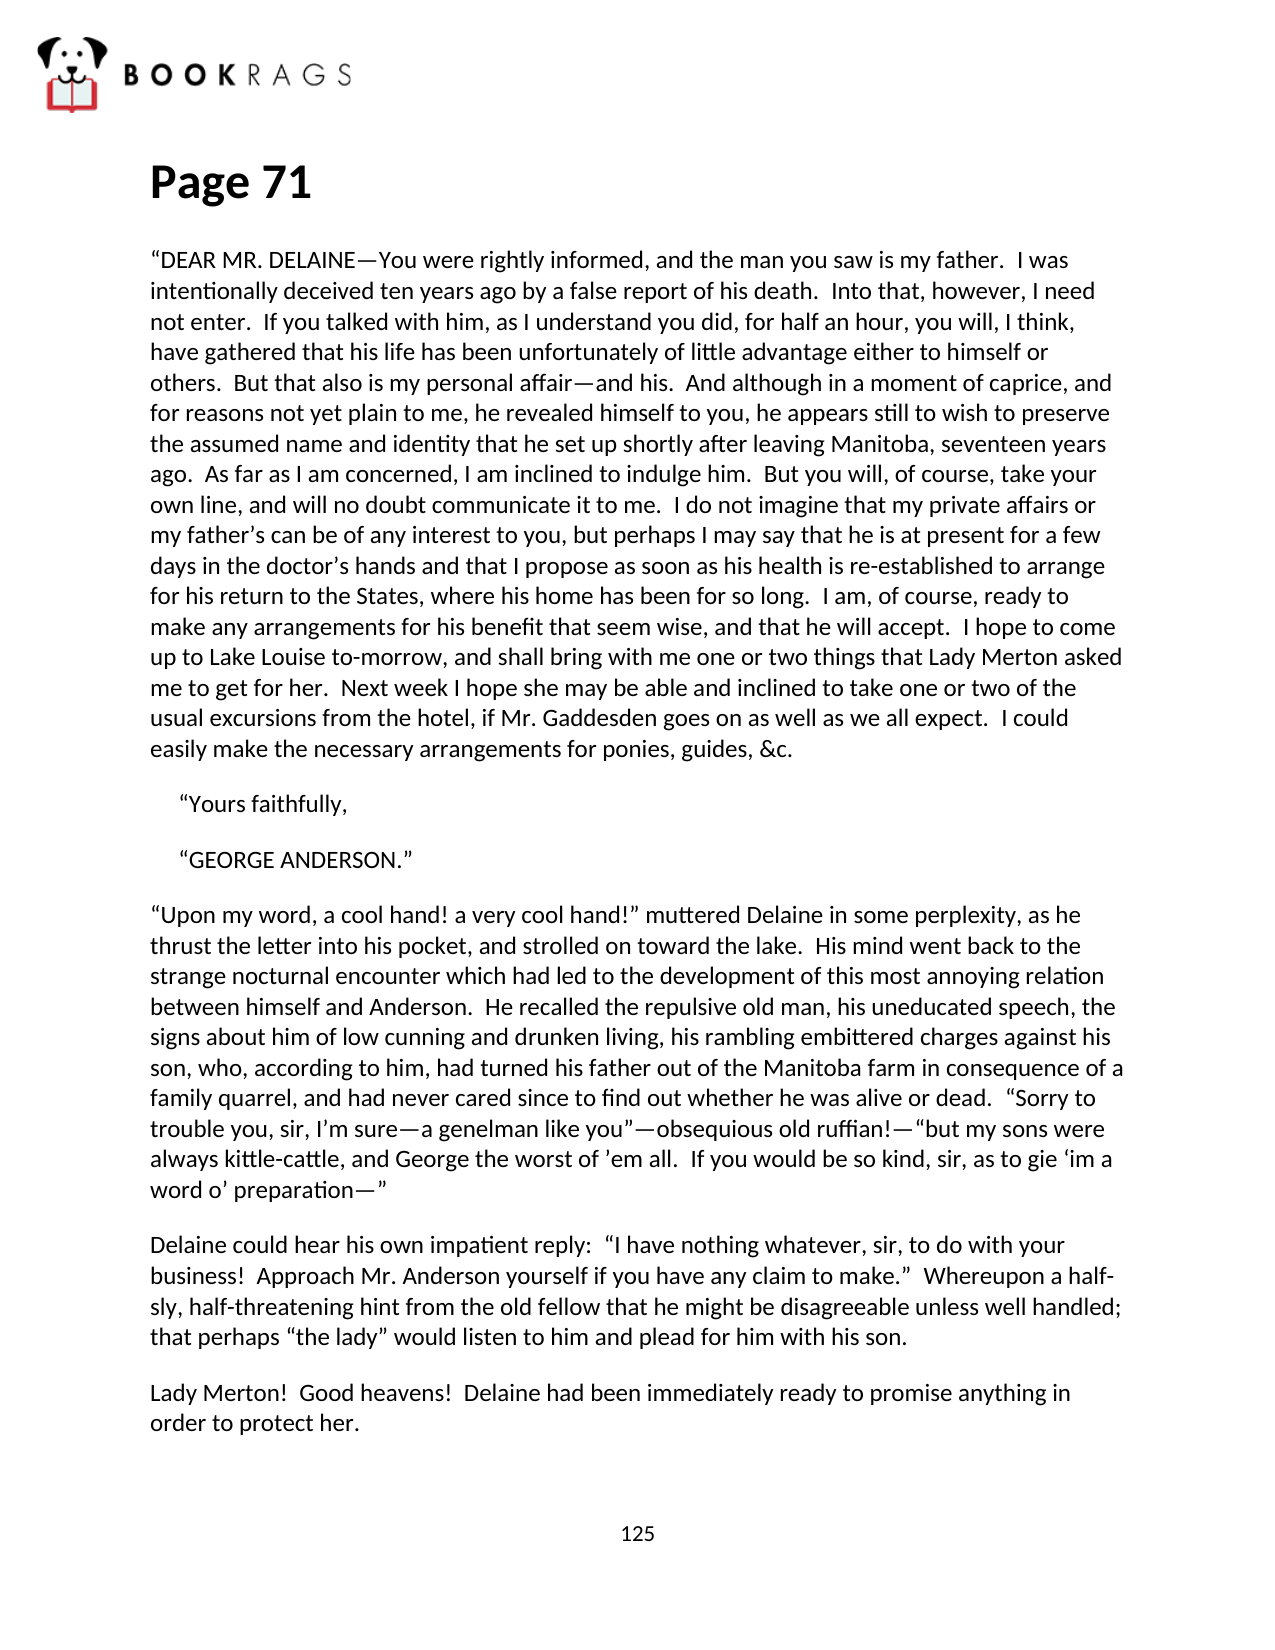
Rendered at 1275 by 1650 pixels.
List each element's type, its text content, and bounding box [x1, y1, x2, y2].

text “GEORGE ANDERSON.” [150, 844, 1125, 874]
text “Yours faithfully, [150, 788, 1125, 819]
text Page 71 [150, 150, 1125, 211]
text “Upon my word, a cool hand! a very cool hand!” muttered Delaine in some perplexity, as he thrust the letter into his pocket, and strolled on toward the lake. His mind went back to the strange nocturnal encounter which had led to the development of this most annoying relation between himself and Anderson. He recalled the repulsive old man, his uneducated speech, the signs about him of low cunning and drunken living, his rambling embittered charges against his son, who, according to him, had turned his father out of the Manitoba farm in consequence of a family quarrel, and had never cared since to find out whether he was alive or dead. “Sorry to trouble you, sir, I’m sure—­a genelman like you”—­obsequious old ruffian!—­“but my sons were always kittle-cattle, and George the worst of ’em all. If you would be so kind, sir, as to gie ‘im a word o’ preparation—­” [150, 899, 1125, 1205]
text “DEAR MR. DELAINE—­You were rightly informed, and the man you saw is my father. I was intentionally deceived ten years ago by a false report of his death. Into that, however, I need not enter. If you talked with him, as I understand you did, for half an hour, you will, I think, have gathered that his life has been unfortunately of little advantage either to himself or others. But that also is my personal affair—­and his. And although in a moment of caprice, and for reasons not yet plain to me, he revealed himself to you, he appears still to wish to preserve the assumed name and identity that he set up shortly after leaving Manitoba, seventeen years ago. As far as I am concerned, I am inclined to indulge him. But you will, of course, take your own line, and will no doubt communicate it to me. I do not imagine that my private affairs or my father’s can be of any interest to you, but perhaps I may say that he is at present for a few days in the doctor’s hands and that I propose as soon as his health is re-established to arrange for his return to the States, where his home has been for so long. I am, of course, ready to make any arrangements for his benefit that seem wise, and that he will accept. I hope to come up to Lake Louise to-morrow, and shall bring with me one or two things that Lady Merton asked me to get for her. Next week I hope she may be able and inclined to take one or two of the usual excursions from the hotel, if Mr. Gaddesden goes on as well as we all expect. I could easily make the necessary arrangements for ponies, guides, &c. [150, 244, 1125, 763]
text Lady Merton! Good heavens! Delaine had been immediately ready to promise anything in order to protect her. [150, 1377, 1125, 1438]
text Delaine could hear his own impatient reply: “I have nothing whatever, sir, to do with your business! Approach Mr. Anderson yourself if you have any claim to make.” Whereupon a half-sly, half-threatening hint from the old fellow that he might be disagreeable unless well handled; that perhaps “the lady” would listen to him and plead for him with his son. [150, 1230, 1125, 1352]
picture [37, 37, 351, 113]
